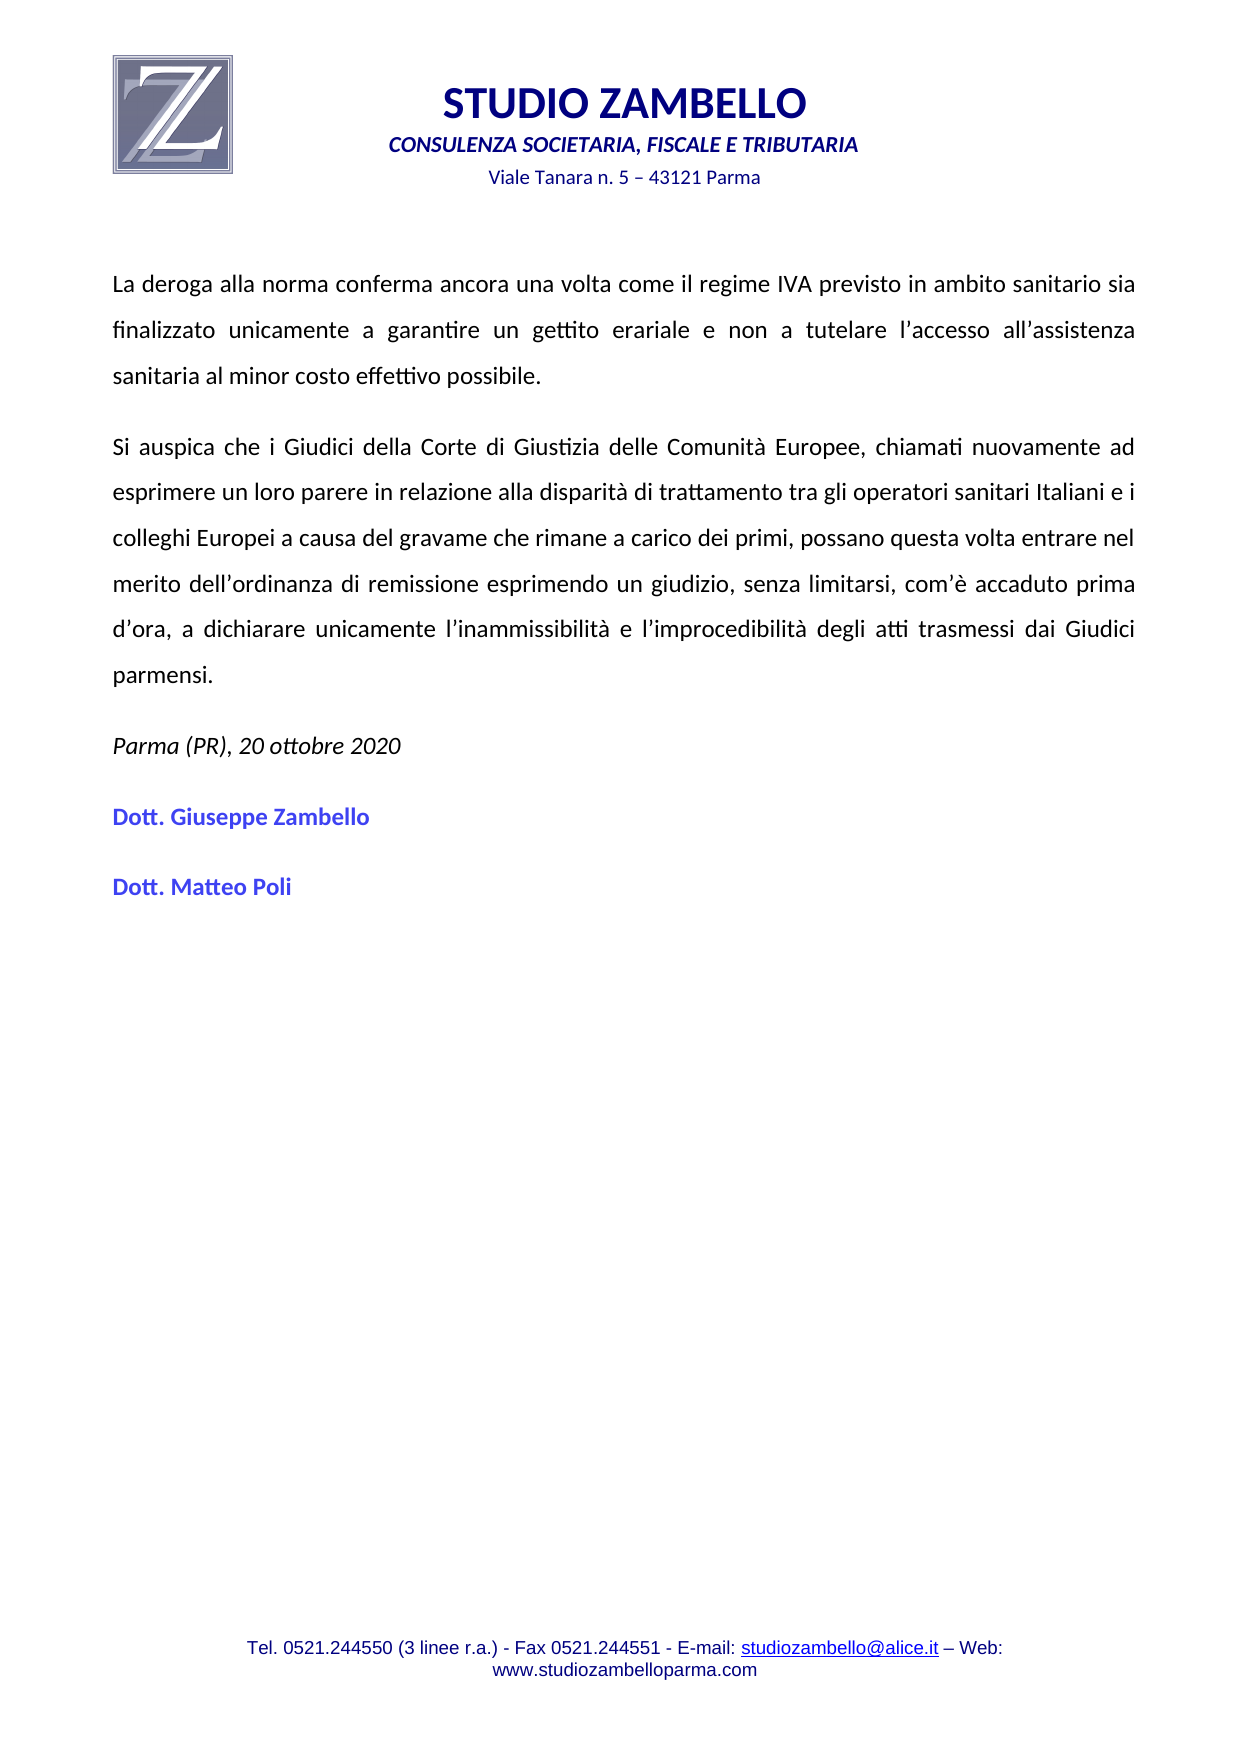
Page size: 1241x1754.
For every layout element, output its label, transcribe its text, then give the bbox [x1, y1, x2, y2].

text Dott. Giuseppe Zambello [112, 801, 1137, 831]
text Dott. Matteo Poli [112, 871, 1137, 902]
picture [112, 55, 233, 174]
text Parma (PR), 20 ottobre 2020 [112, 730, 1137, 761]
text La deroga alla norma conferma ancora una volta come il regime IVA previsto in ambito sanitario sia finalizzato unicamente a garantire un gettito erariale e non a tutelare l’accesso all’assistenza sanitaria al minor costo effettivo possibile. [112, 268, 1137, 390]
text Si auspica che i Giudici della Corte di Giustizia delle Comunità Europee, chiamati nuovamente ad esprimere un loro parere in relazione alla disparità di trattamento tra gli operatori sanitari Italiani e i colleghi Europei a causa del gravame che rimane a carico dei primi, possano questa volta entrare nel merito dell’ordinanza di remissione esprimendo un giudizio, senza limitarsi, com’è accaduto prima d’ora, a dichiarare unicamente l’inammissibilità e l’improcedibilità degli atti trasmessi dai Giudici parmensi. [112, 431, 1137, 690]
